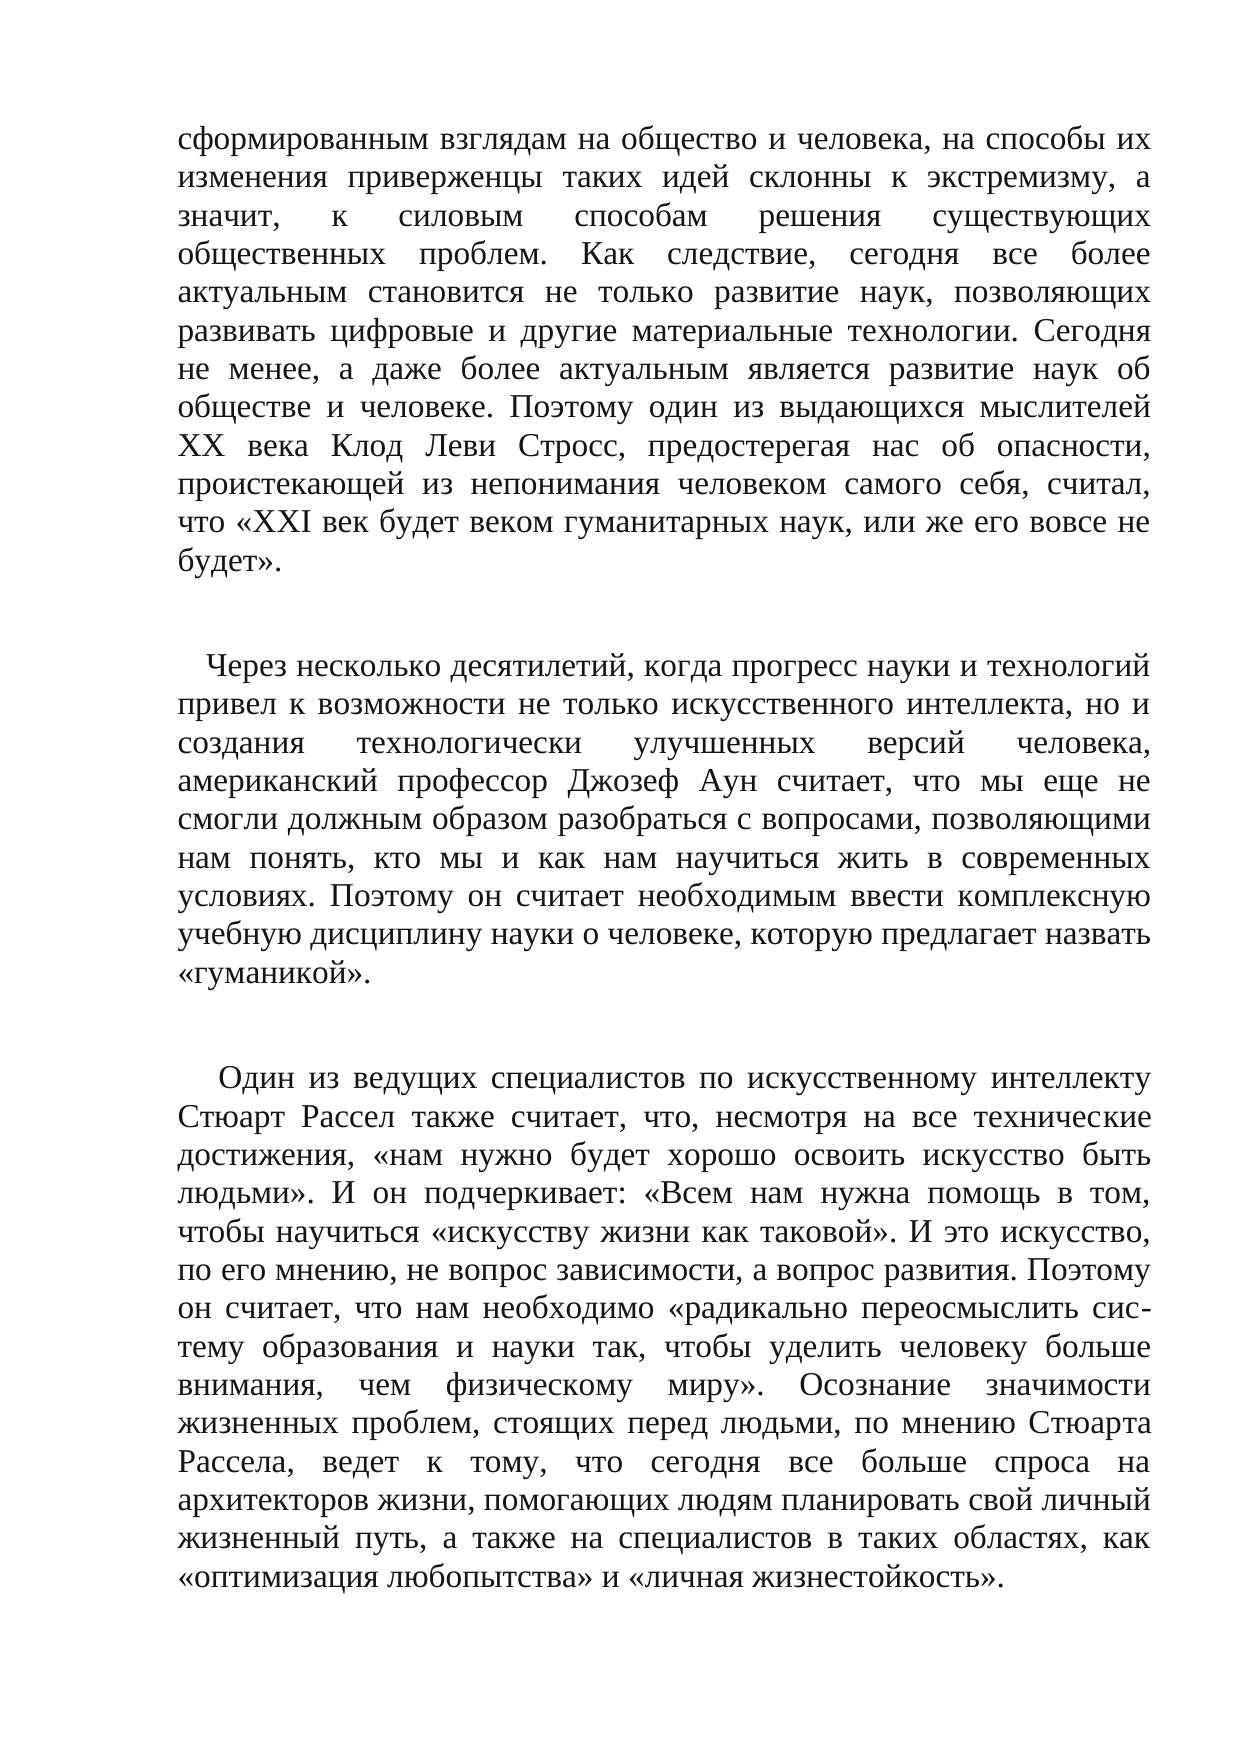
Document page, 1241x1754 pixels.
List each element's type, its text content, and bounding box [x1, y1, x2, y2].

text Один из ведущих специалистов по искусственному интеллекту Стюарт Рассел также считает, что, несмотря на все технические достижения, «нам нужно будет хорошо освоить искусство быть людьми». И он подчеркивает: «Всем нам нужна помощь в том, чтобы научиться «искусству жизни как таковой». И это искусство, по его мнению, не вопрос зависимости, а вопрос развития. Поэтому он считает, что нам необходимо «радикально переосмыслить систему образования и науки так, чтобы уделить человеку больше внимания, чем физическому миру». Осознание значимости жизненных проблем, стоящих перед людьми, по мнению Стюарта Рассела, ведет к тому, что сегодня все больше спроса на архитекторов жизни, помогающих людям планировать свой личный жизненный путь, а также на специалистов в таких областях, как «оптимизация любопытства» и «личная жизнестойкость». [177, 1057, 1152, 1594]
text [177, 118, 1152, 578]
text Через несколько десятилетий, когда прогресс науки и технологий привел к возможности не только искусственного интеллекта, но и создания технологически улучшенных версий человека, американский профессор Джозеф Аун считает, что мы еще не смогли должным образом разобраться с вопросами, позволяющими нам понять, кто мы и как нам научиться жить в современных условиях. Поэтому он считает необходимым ввести комплексную учебную дисциплину науки о человеке, которую предлагает назвать «гуманикой». [177, 645, 1152, 990]
